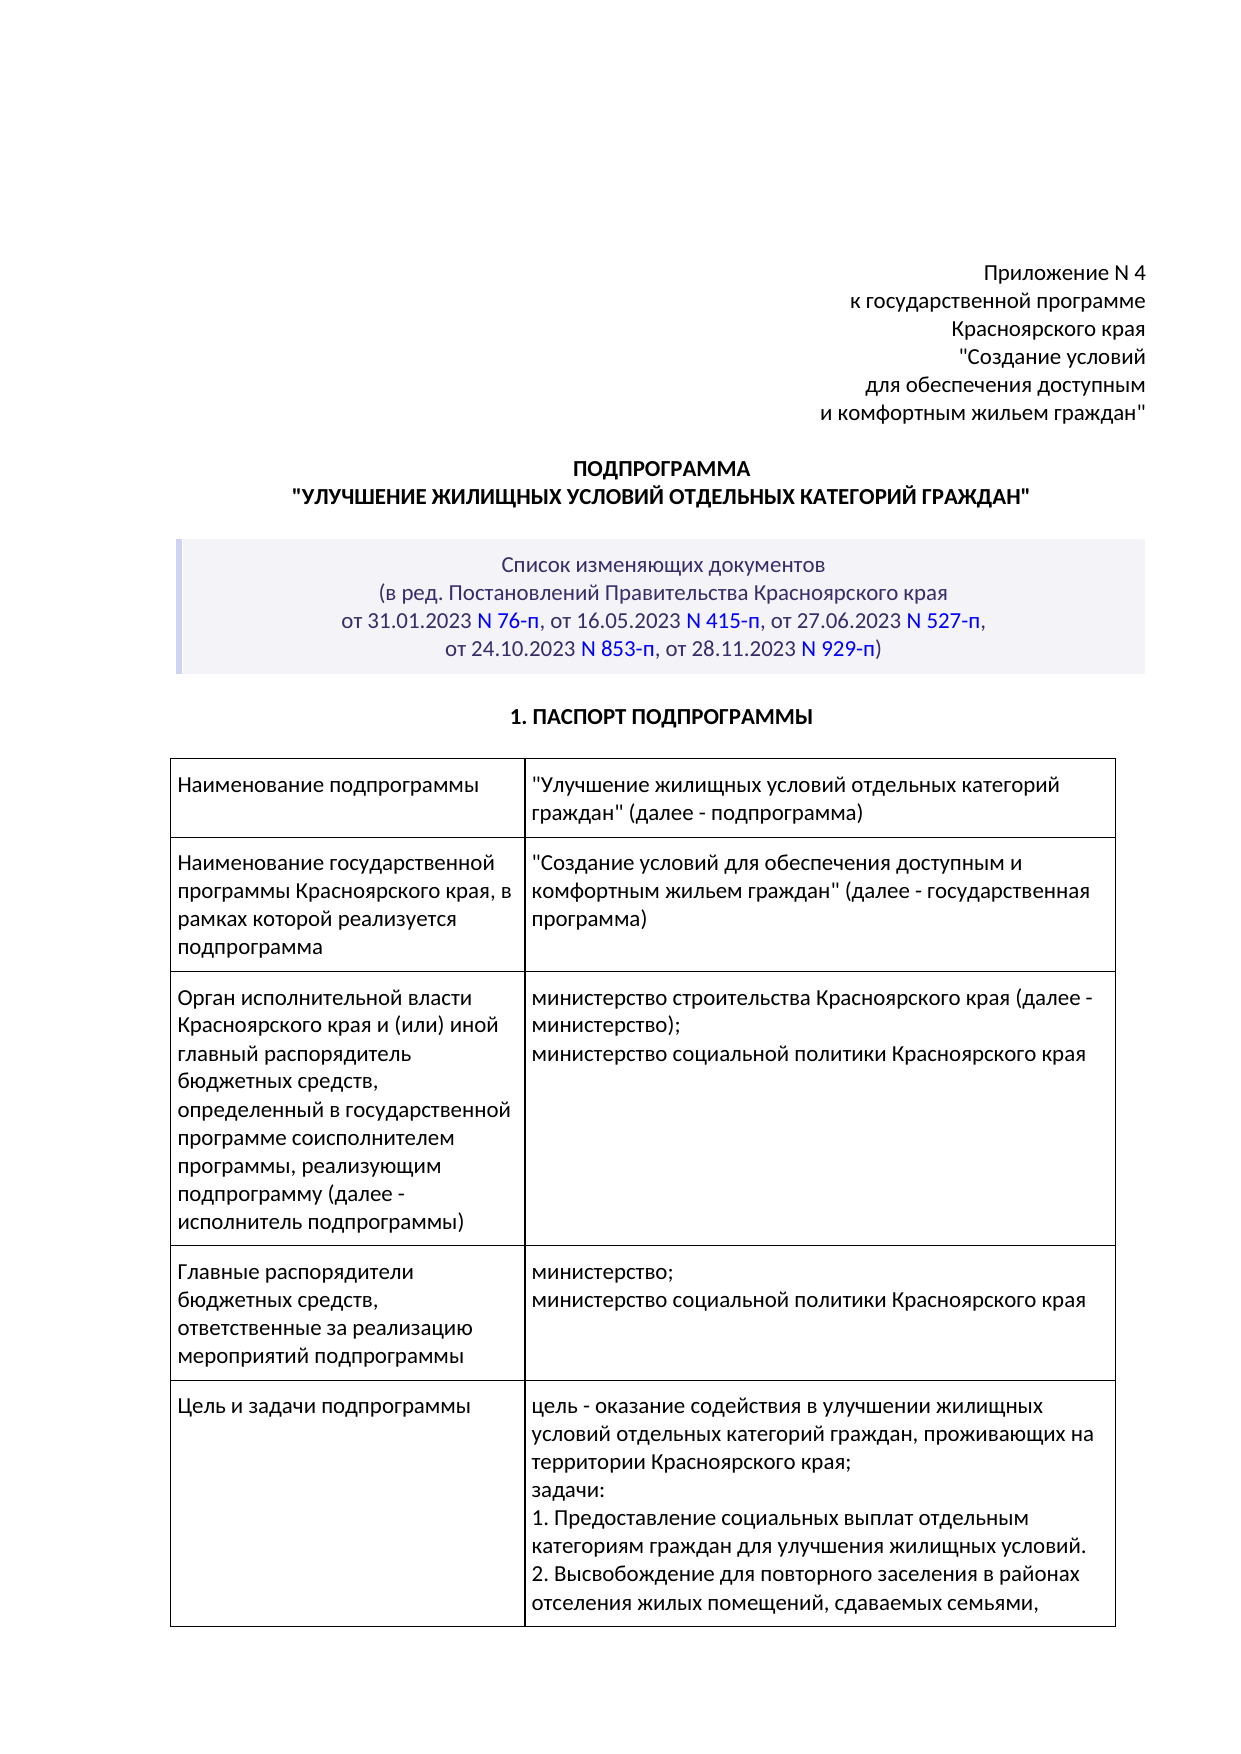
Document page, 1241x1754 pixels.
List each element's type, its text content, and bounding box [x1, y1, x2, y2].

title 1. ПАСПОРТ ПОДПРОГРАММЫ [177, 702, 1146, 730]
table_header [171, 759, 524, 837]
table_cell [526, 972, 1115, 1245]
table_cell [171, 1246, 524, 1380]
text Приложение N 4 [177, 258, 1146, 286]
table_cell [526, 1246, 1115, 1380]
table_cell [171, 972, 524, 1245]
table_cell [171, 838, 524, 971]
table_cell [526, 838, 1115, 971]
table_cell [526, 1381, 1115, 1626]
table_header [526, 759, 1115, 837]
text и комфортным жильем граждан" [177, 398, 1146, 426]
text к государственной программе [177, 286, 1146, 314]
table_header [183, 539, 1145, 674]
title ПОДПРОГРАММА [177, 454, 1146, 482]
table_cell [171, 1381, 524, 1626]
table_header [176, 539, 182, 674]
text "Создание условий [177, 342, 1146, 370]
text Красноярского края [177, 314, 1146, 342]
title "УЛУЧШЕНИЕ ЖИЛИЩНЫХ УСЛОВИЙ ОТДЕЛЬНЫХ КАТЕГОРИЙ ГРАЖДАН" [177, 482, 1146, 510]
text для обеспечения доступным [177, 370, 1146, 398]
